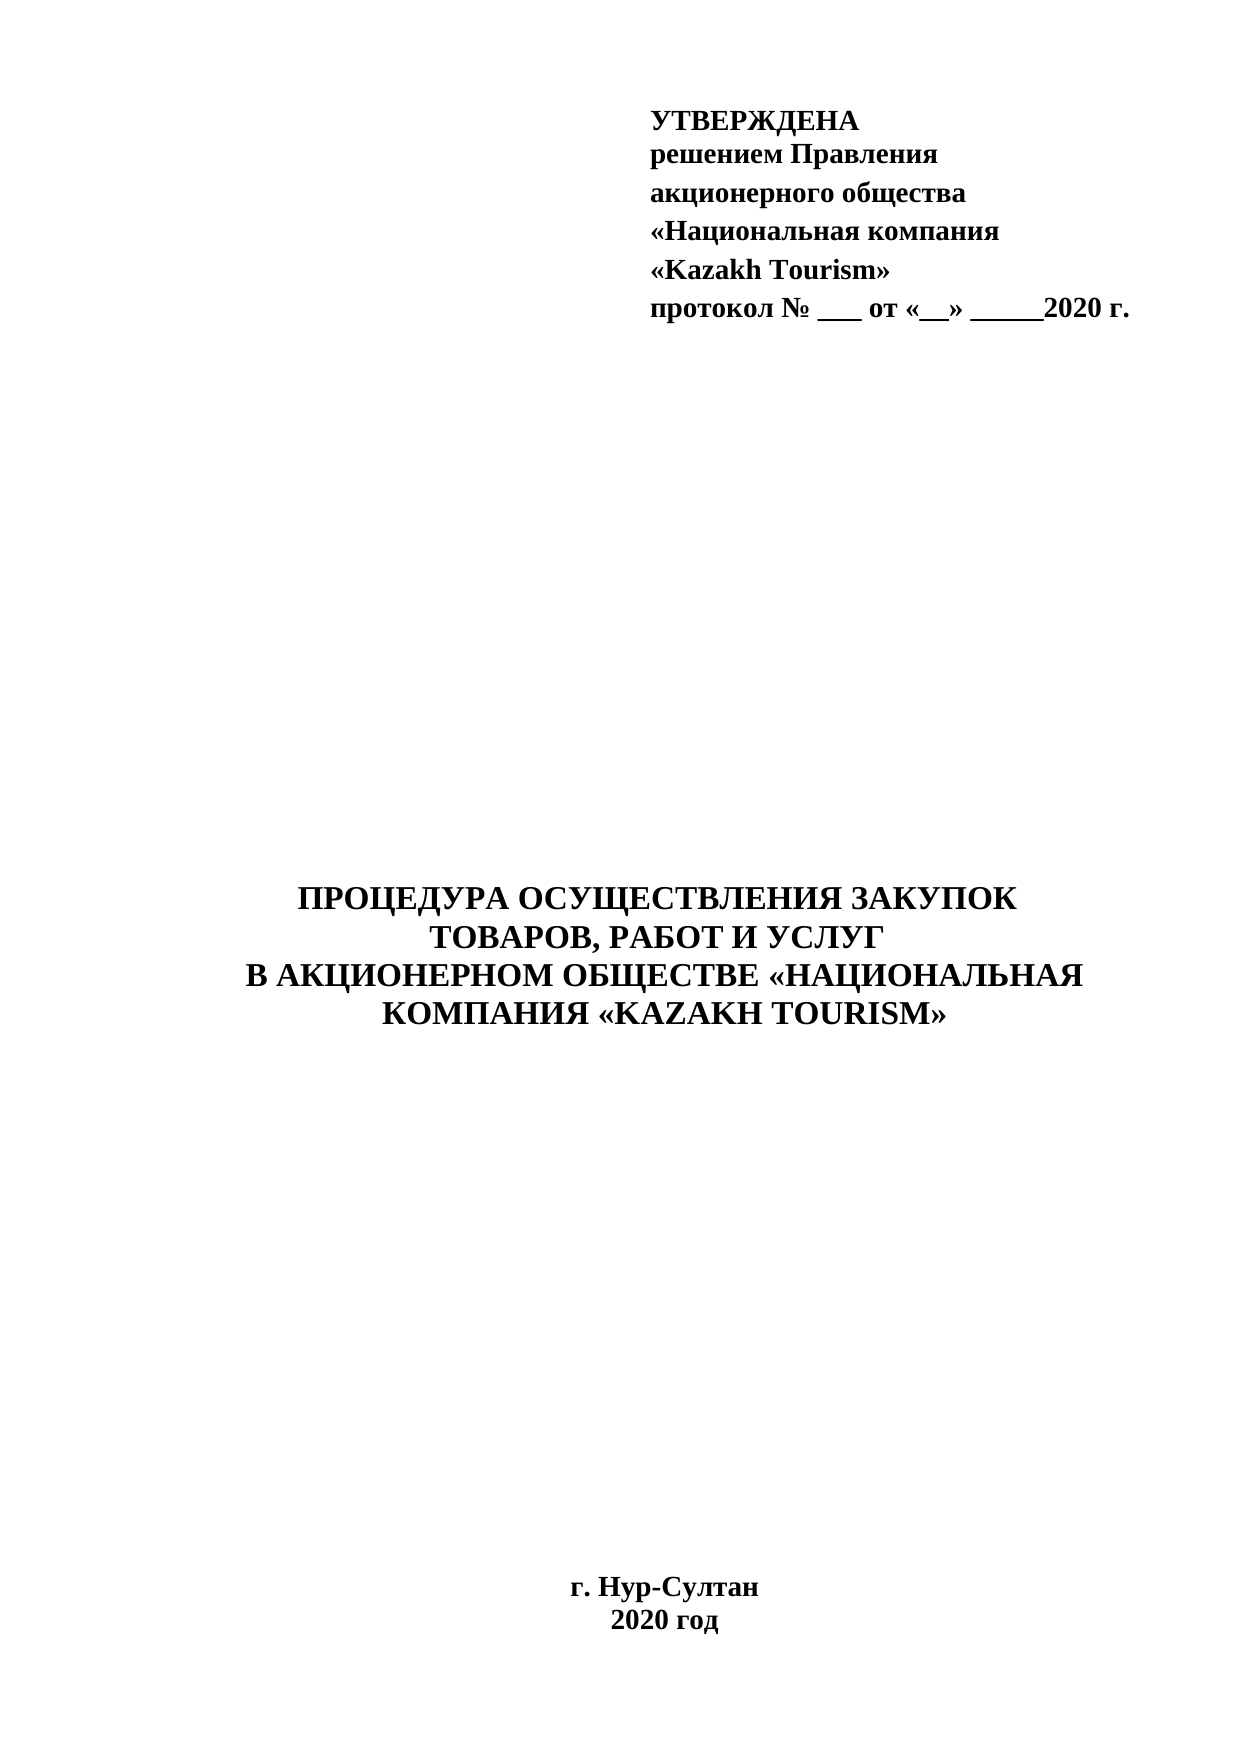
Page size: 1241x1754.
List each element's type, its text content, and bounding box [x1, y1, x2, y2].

text решением Правления [650, 136, 1152, 170]
text ПРОЦЕДУРА ОСУЩЕСТВЛЕНИЯ ЗАКУПОК [177, 879, 1137, 917]
text УТВЕРЖДЕНА [650, 103, 1152, 136]
text «Kazakh Tourism» [650, 252, 1152, 285]
text 2020 год [177, 1602, 1152, 1636]
text акционерного общества «Национальная компания [650, 175, 1152, 247]
text г. Нур-Султан [177, 1569, 1152, 1602]
text В АКЦИОНЕРНОМ ОБЩЕСТВЕ «НАЦИОНАЛЬНАЯ КОМПАНИЯ «KAZAKH TOURISM» [177, 955, 1152, 1032]
text ТОВАРОВ, РАБОТ И УСЛУГ [177, 917, 1137, 955]
text протокол № ___ от «__» _____2020 г. [650, 290, 1152, 324]
